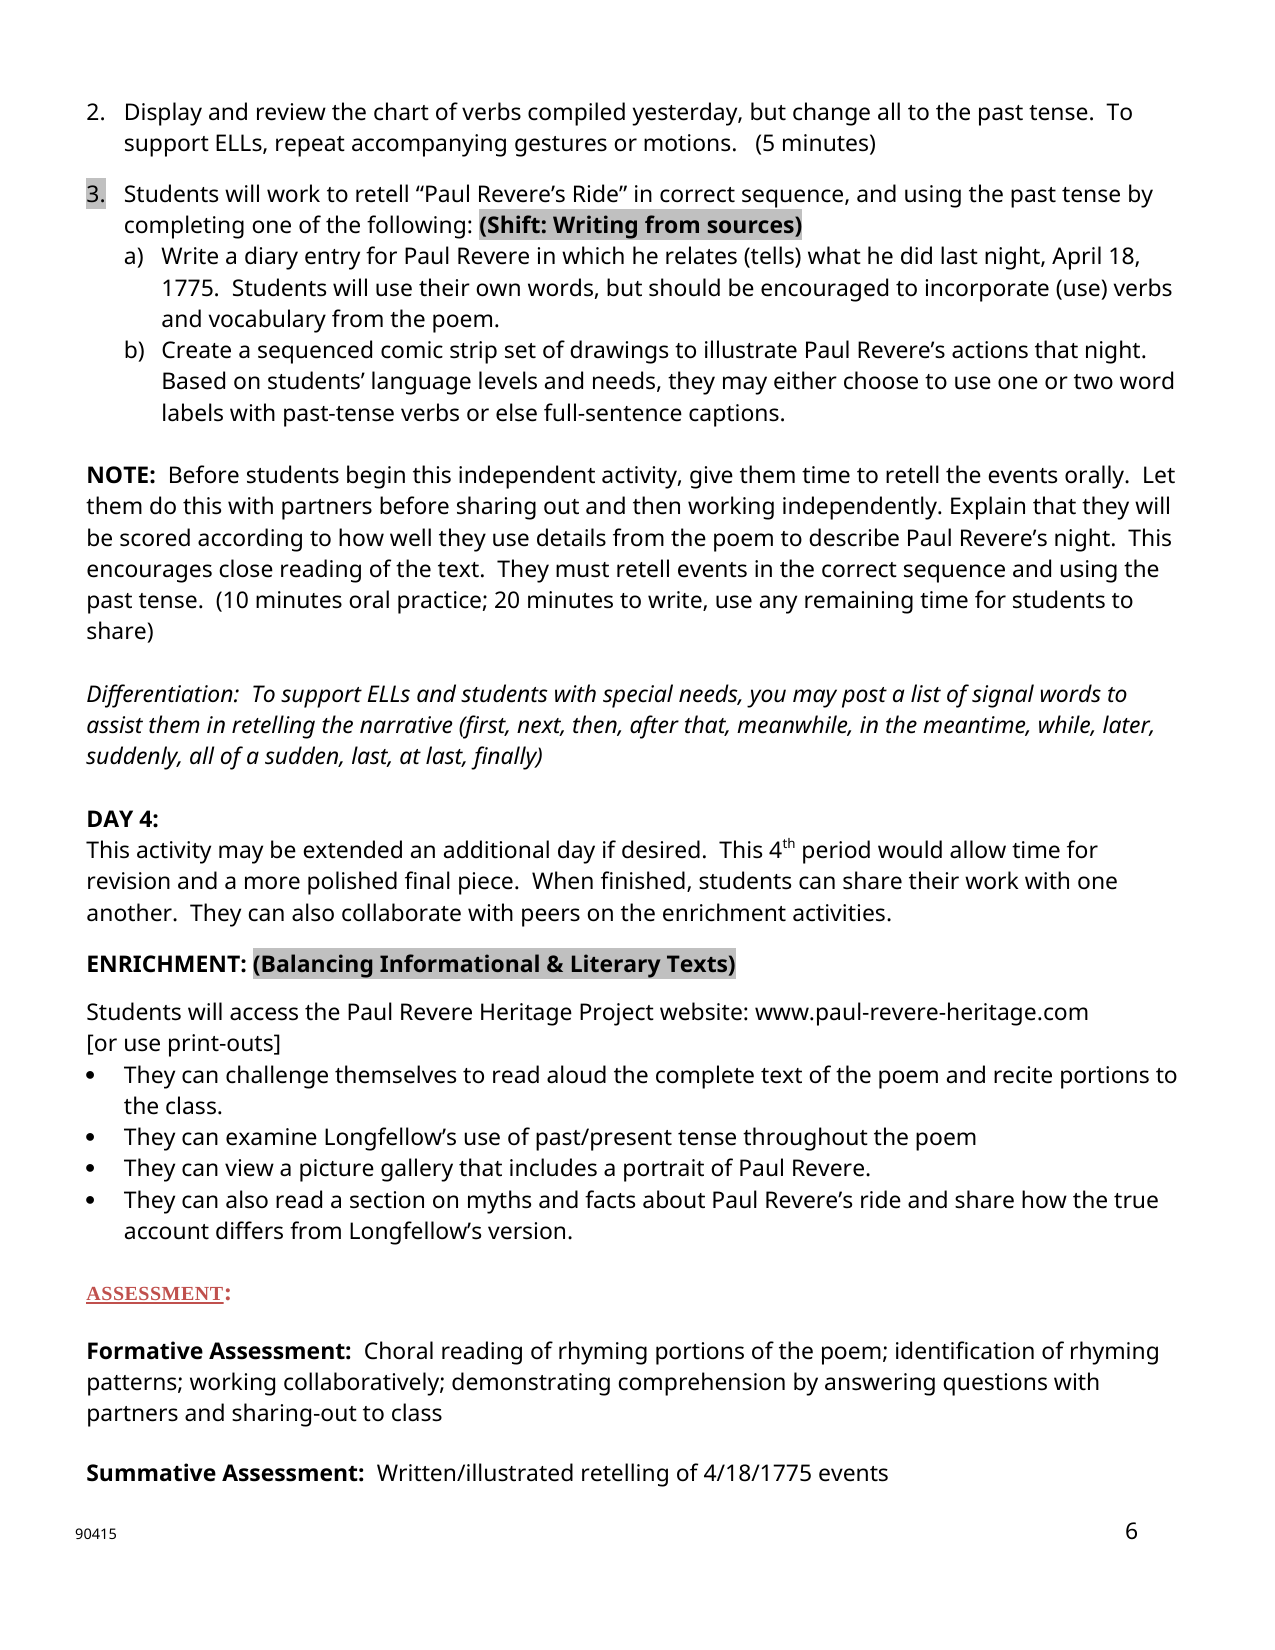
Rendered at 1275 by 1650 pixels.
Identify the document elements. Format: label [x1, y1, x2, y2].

table_header [64, 66, 1181, 1488]
